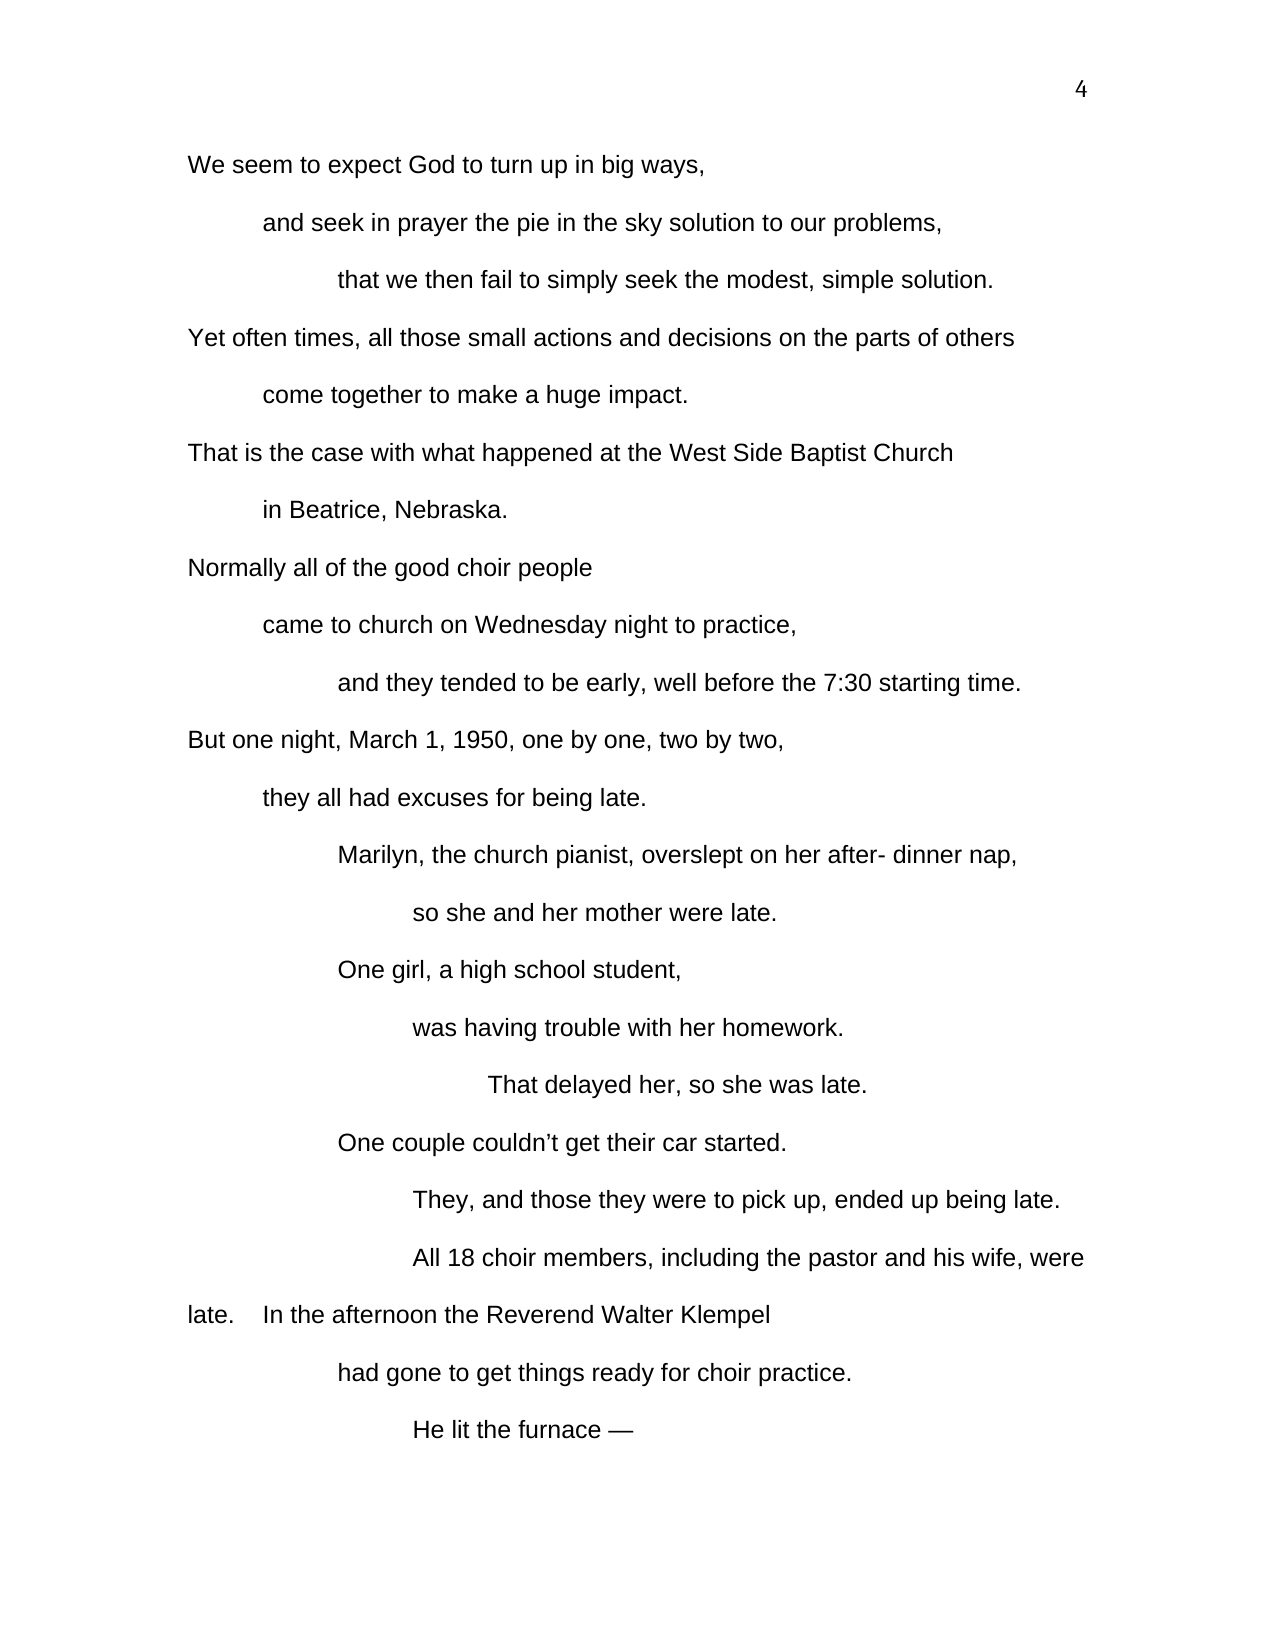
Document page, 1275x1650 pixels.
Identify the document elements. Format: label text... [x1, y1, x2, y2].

text come together to make a huge impact. [187, 380, 1087, 409]
text Yet often times, all those small actions and decisions on the parts of others [187, 322, 1087, 351]
text He lit the furnace — [187, 1415, 1087, 1444]
text that we then fail to simply seek the modest, simple solution. [187, 265, 1087, 294]
text and seek in prayer the pie in the sky solution to our problems, [187, 207, 1087, 236]
text and they tended to be early, well before the 7:30 starting time. [187, 667, 1087, 696]
text We seem to expect God to turn up in big ways, [187, 150, 1087, 179]
text That delayed her, so she was late. [187, 1070, 1087, 1099]
text had gone to get things ready for choir practice. [187, 1357, 1087, 1386]
text One couple couldn’t get their car started. [187, 1127, 1087, 1156]
text they all had excuses for being late. [187, 782, 1087, 811]
text Marilyn, the church pianist, overslept on her after- dinner nap, [187, 840, 1087, 869]
text One girl, a high school student, [187, 955, 1087, 984]
text was having trouble with her homework. [187, 1012, 1087, 1041]
text in Beatrice, Nebraska. [187, 495, 1087, 524]
text Normally all of the good choir people [187, 552, 1087, 581]
text so she and her mother were late. [187, 897, 1087, 926]
text But one night, March 1, 1950, one by one, two by two, [187, 725, 1087, 754]
text They, and those they were to pick up, ended up being late. All 18 choir members, including the pastor and his wife, were late. In the afternoon the Reverend Walter Klempel [187, 1185, 1087, 1329]
text That is the case with what happened at the West Side Baptist Church [187, 437, 1087, 466]
text came to church on Wednesday night to practice, [187, 610, 1087, 639]
